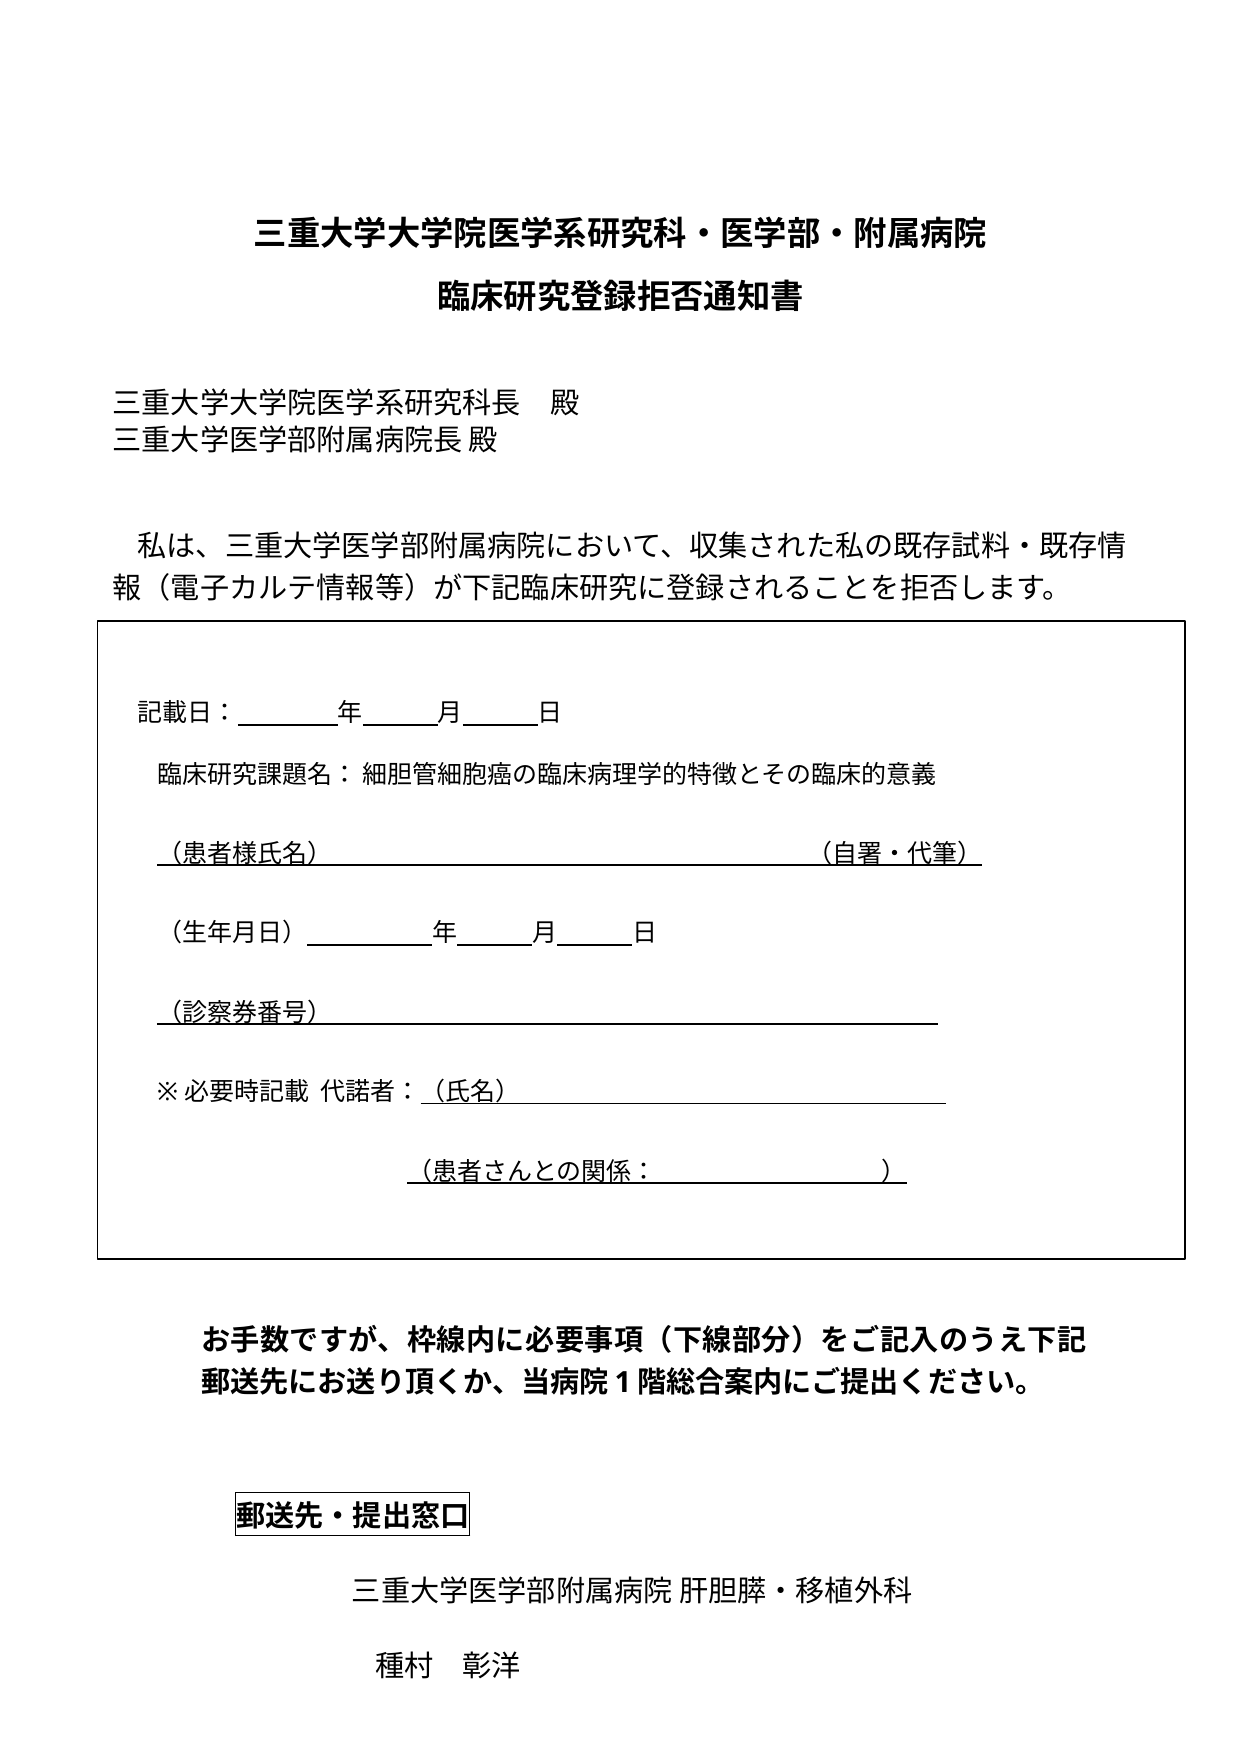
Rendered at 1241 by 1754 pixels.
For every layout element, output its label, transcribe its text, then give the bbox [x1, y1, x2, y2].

text 三重大学医学部附属病院長 殿 [112, 421, 1128, 458]
text 私は、三重大学医学部附属病院において、収集された私の既存試料・既存情報（電子カルテ情報等）が下記臨床研究に登録されることを拒否します。 [112, 523, 1128, 607]
text 郵送先・提出窓口 [201, 1476, 1128, 1551]
text 種村 彰洋 [112, 1626, 1128, 1701]
text 三重大学医学部附属病院 肝胆膵・移植外科 [201, 1551, 1128, 1626]
text 臨床研究登録拒否通知書 [112, 268, 1128, 318]
text 三重大学大学院医学系研究科長 殿 [112, 383, 1128, 421]
text 三重大学大学院医学系研究科・医学部・附属病院 [112, 193, 1128, 268]
text お手数ですが、枠線内に必要事項（下線部分）をご記入のうえ下記郵送先にお送り頂くか、当病院1階総合案内にご提出ください。 [201, 1317, 1088, 1401]
